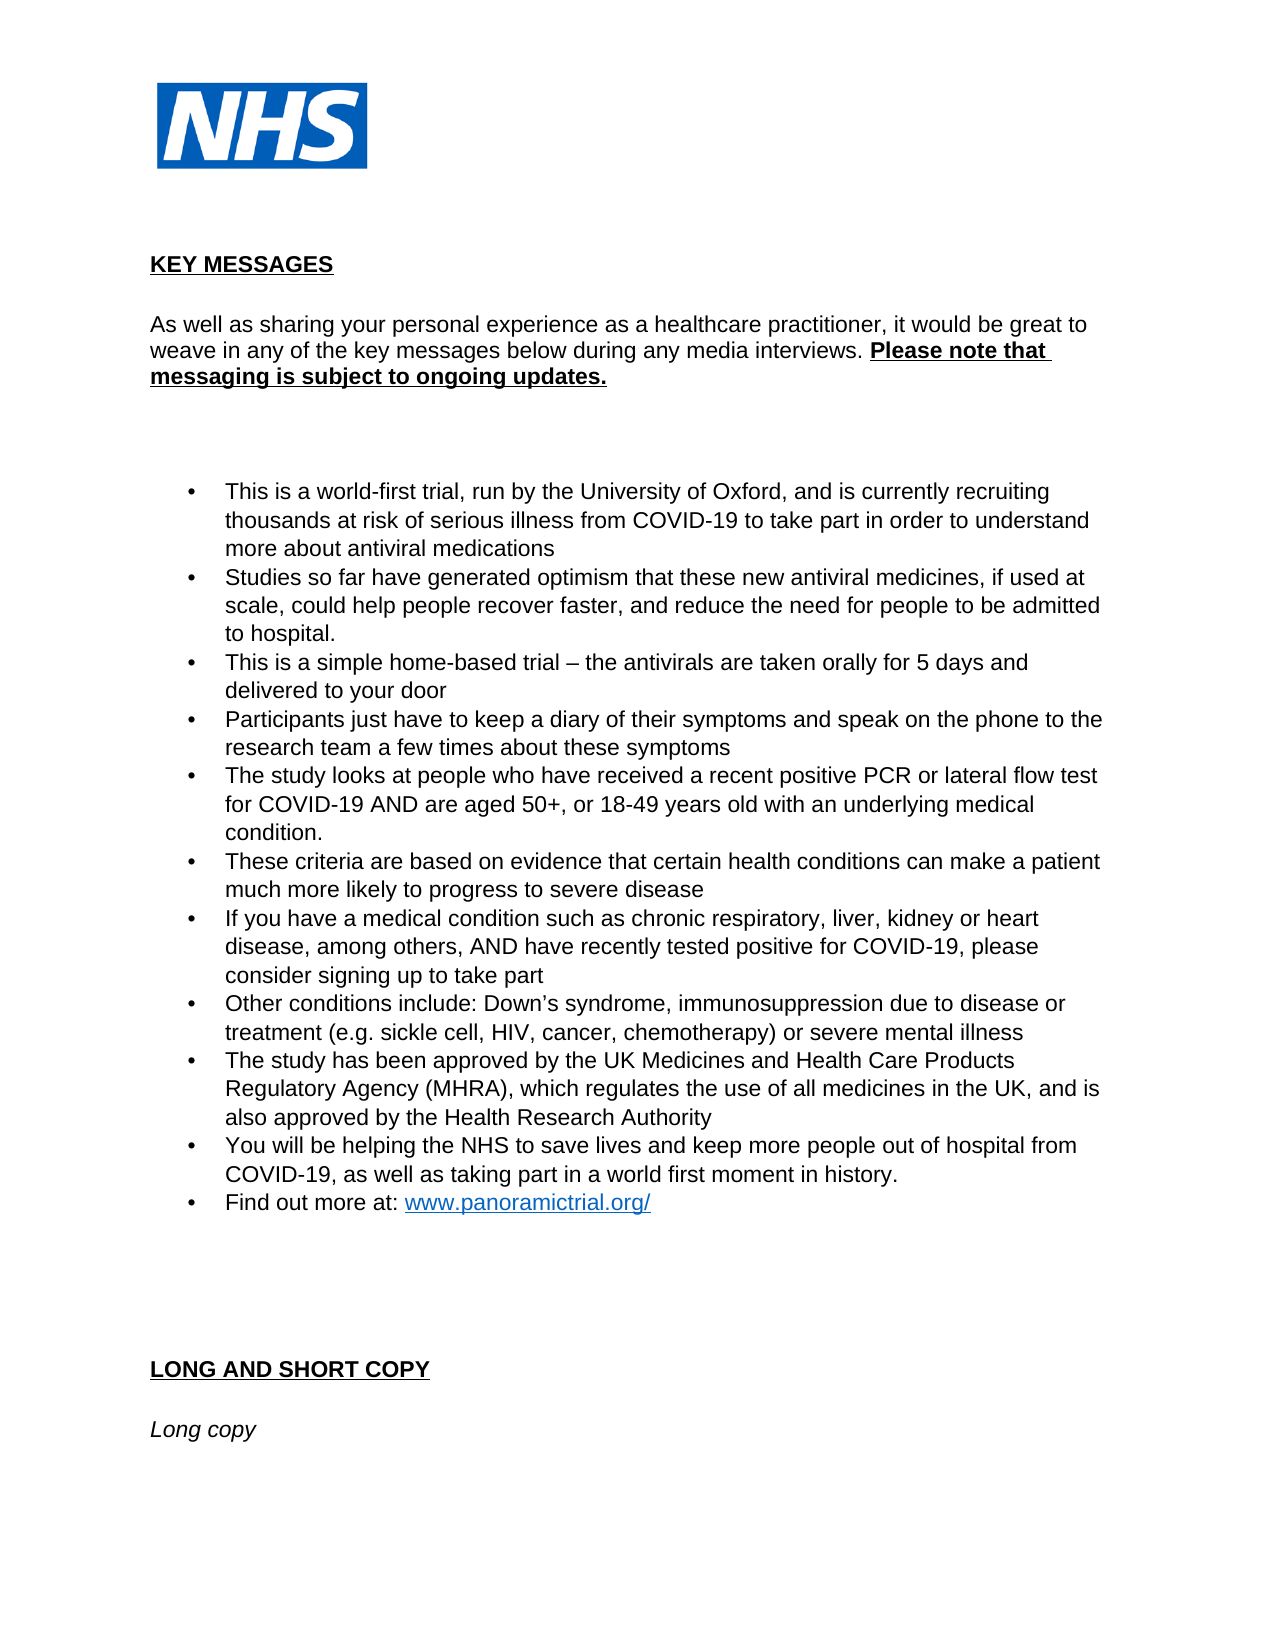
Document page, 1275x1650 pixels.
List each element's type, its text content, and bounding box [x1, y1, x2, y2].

list This is a world-first trial, run by the University of Oxford, and is currently recruiting thousands at risk of serious illness from COVID-19 to take part in order to understand more about antiviral medications [187, 478, 1125, 561]
list These criteria are based on evidence that certain health conditions can make a patient much more likely to progress to severe disease [187, 848, 1125, 903]
list If you have a medical condition such as chronic respiratory, liver, kidney or heart disease, among others, AND have recently tested positive for COVID-19, please consider signing up to take part [187, 905, 1125, 988]
text KEY MESSAGES [150, 251, 1125, 277]
list Find out more at: www.panoramictrial.org/ [187, 1189, 1125, 1215]
list Studies so far have generated optimism that these new antiviral medicines, if used at scale, could help people recover faster, and reduce the need for people to be admitted to hospital. [187, 563, 1125, 647]
picture [150, 75, 373, 177]
list Other conditions include: Down’s syndrome, immunosuppression due to disease or treatment (e.g. sickle cell, HIV, cancer, chemotherapy) or severe mental illness [187, 990, 1125, 1045]
list The study looks at people who have received a recent positive PCR or lateral flow test for COVID-19 AND are aged 50+, or 18-49 years old with an underlying medical condition. [187, 762, 1125, 846]
text Long copy [150, 1416, 1125, 1442]
list The study has been approved by the UK Medicines and Health Care Products Regulatory Agency (MHRA), which regulates the use of all medicines in the UK, and is also approved by the Health Research Authority [187, 1047, 1125, 1130]
list You will be helping the NHS to save lives and keep more people out of hospital from COVID-19, as well as taking part in a world first moment in history. [187, 1132, 1125, 1187]
list Participants just have to keep a diary of their symptoms and speak on the phone to the research team a few times about these symptoms [187, 706, 1125, 760]
text LONG AND SHORT COPY [150, 1356, 1125, 1382]
text As well as sharing your personal experience as a healthcare practitioner, it would be great to weave in any of the key messages below during any media interviews. Please note that messaging is subject to ongoing updates. [150, 311, 1125, 389]
list This is a simple home-based trial – the antivirals are taken orally for 5 days and delivered to your door [187, 649, 1125, 703]
